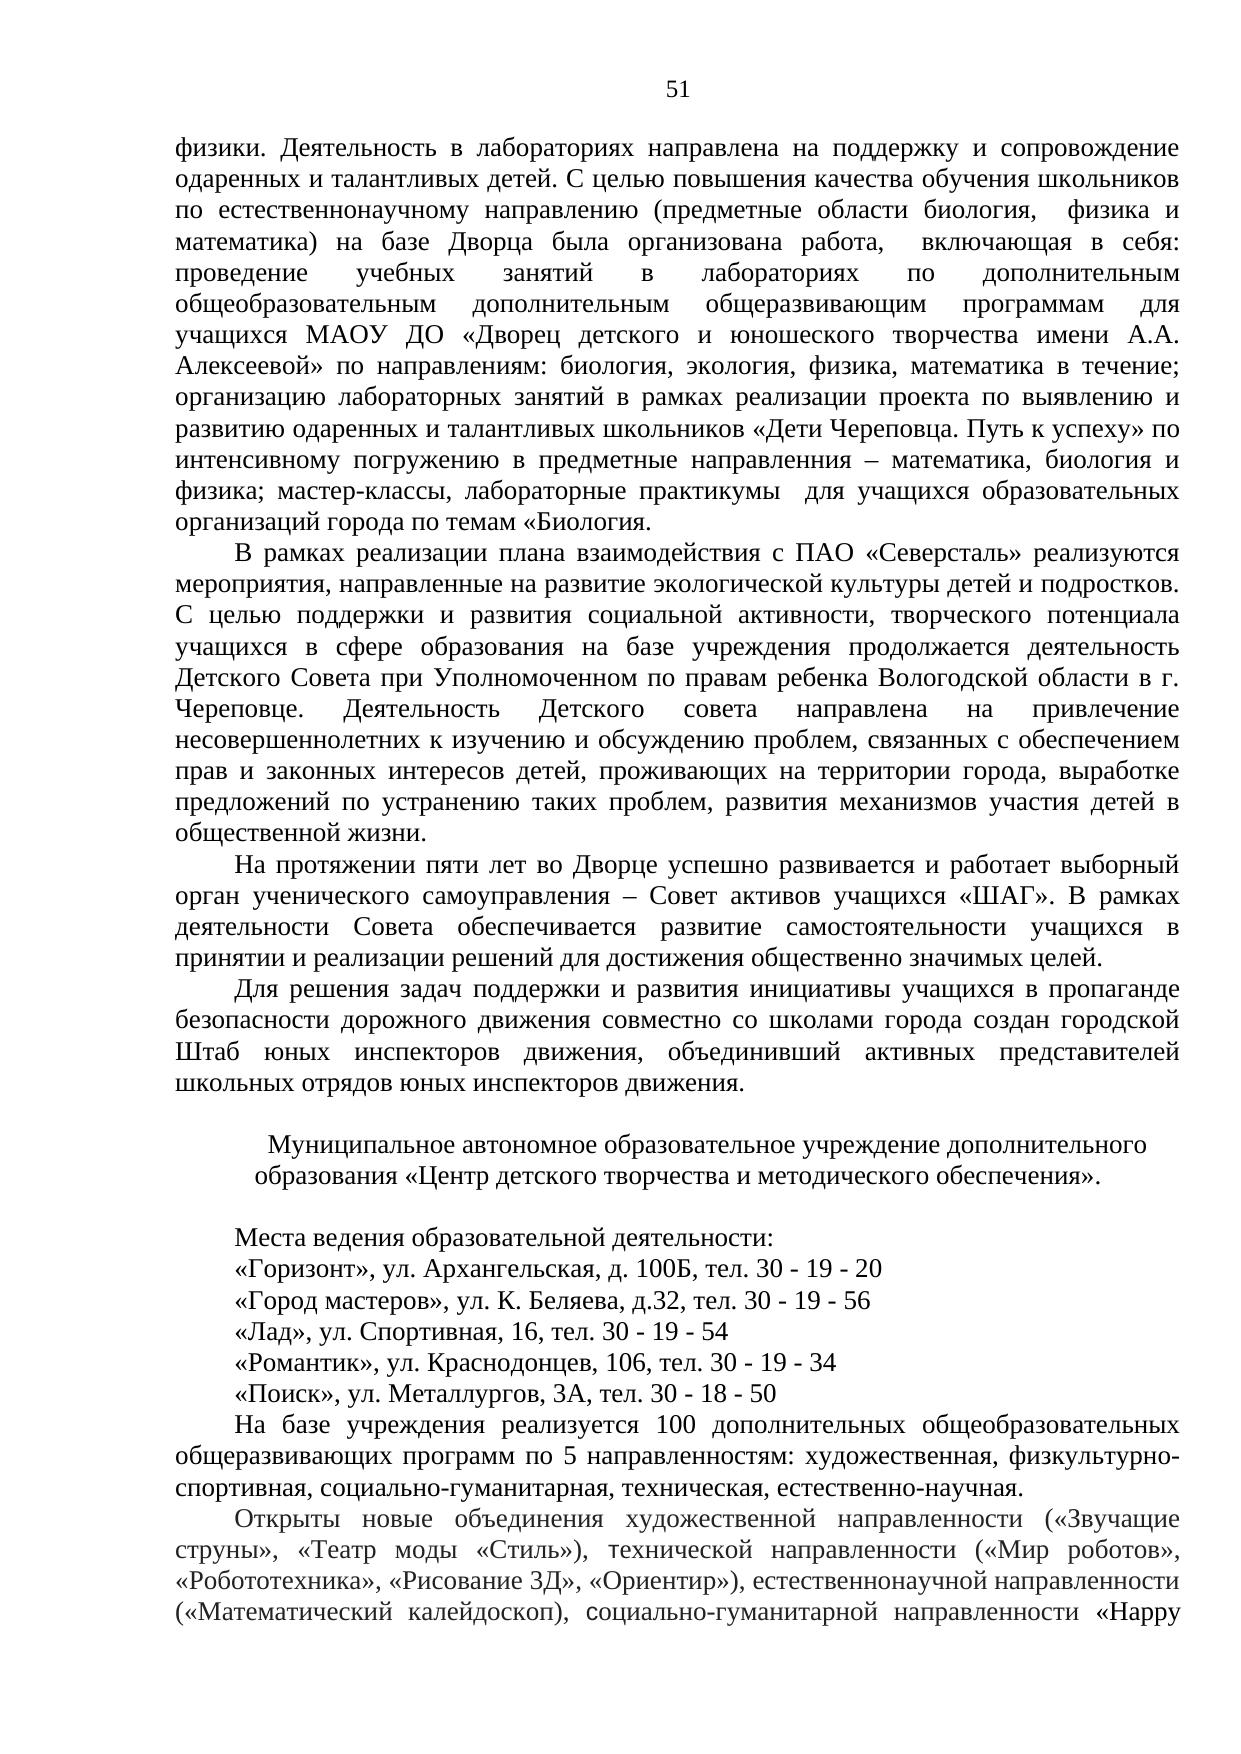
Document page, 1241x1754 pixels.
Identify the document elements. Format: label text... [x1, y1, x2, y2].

text «Поиск», ул. Металлургов, 3А, тел. 30 - 18 - 50 [175, 1377, 1181, 1408]
text На базе учреждения реализуется 100 дополнительных общеобразовательных общеразвивающих программ по 5 направленностям: художественная, физкультурно-спортивная, социально-гуманитарная, техническая, естественно-научная. [175, 1408, 1181, 1502]
text «Романтик», ул. Краснодонцев, 106, тел. 30 - 19 - 34 [175, 1346, 1181, 1377]
text Муниципальное автономное образовательное учреждение дополнительного образования «Центр детского творчества и методического обеспечения». [175, 1128, 1181, 1190]
text «Лад», ул. Спортивная, 16, тел. 30 - 19 - 54 [175, 1315, 1181, 1346]
text Места ведения образовательной деятельности: [175, 1221, 1181, 1253]
text Для решения задач поддержки и развития инициативы учащихся в пропаганде безопасности дорожного движения совместно со школами города создан городской Штаб юных инспекторов движения, объединивший активных представителей школьных отрядов юных инспекторов движения. [175, 972, 1181, 1097]
text «Горизонт», ул. Архангельская, д. 100Б, тел. 30 - 19 - 20 [175, 1253, 1181, 1284]
text На протяжении пяти лет во Дворце успешно развивается и работает выборный орган ученического самоуправления – Совет активов учащихся «ШАГ». В рамках деятельности Совета обеспечивается развитие самостоятельности учащихся в принятии и реализации решений для достижения общественно значимых целей. [175, 848, 1181, 972]
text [175, 131, 1181, 536]
text «Город мастеров», ул. К. Беляева, д.32, тел. 30 - 19 - 56 [175, 1284, 1181, 1315]
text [175, 1502, 1181, 1626]
text В рамках реализации плана взаимодействия с ПАО «Северсталь» реализуются мероприятия, направленные на развитие экологической культуры детей и подростков. С целью поддержки и развития социальной активности, творческого потенциала учащихся в сфере образования на базе учреждения продолжается деятельность Детского Совета при Уполномоченном по правам ребенка Вологодской области в г. Череповце. Деятельность Детского совета направлена на привлечение несовершеннолетних к изучению и обсуждению проблем, связанных с обеспечением прав и законных интересов детей, проживающих на территории города, выработке предложений по устранению таких проблем, развития механизмов участия детей в общественной жизни. [175, 536, 1181, 848]
